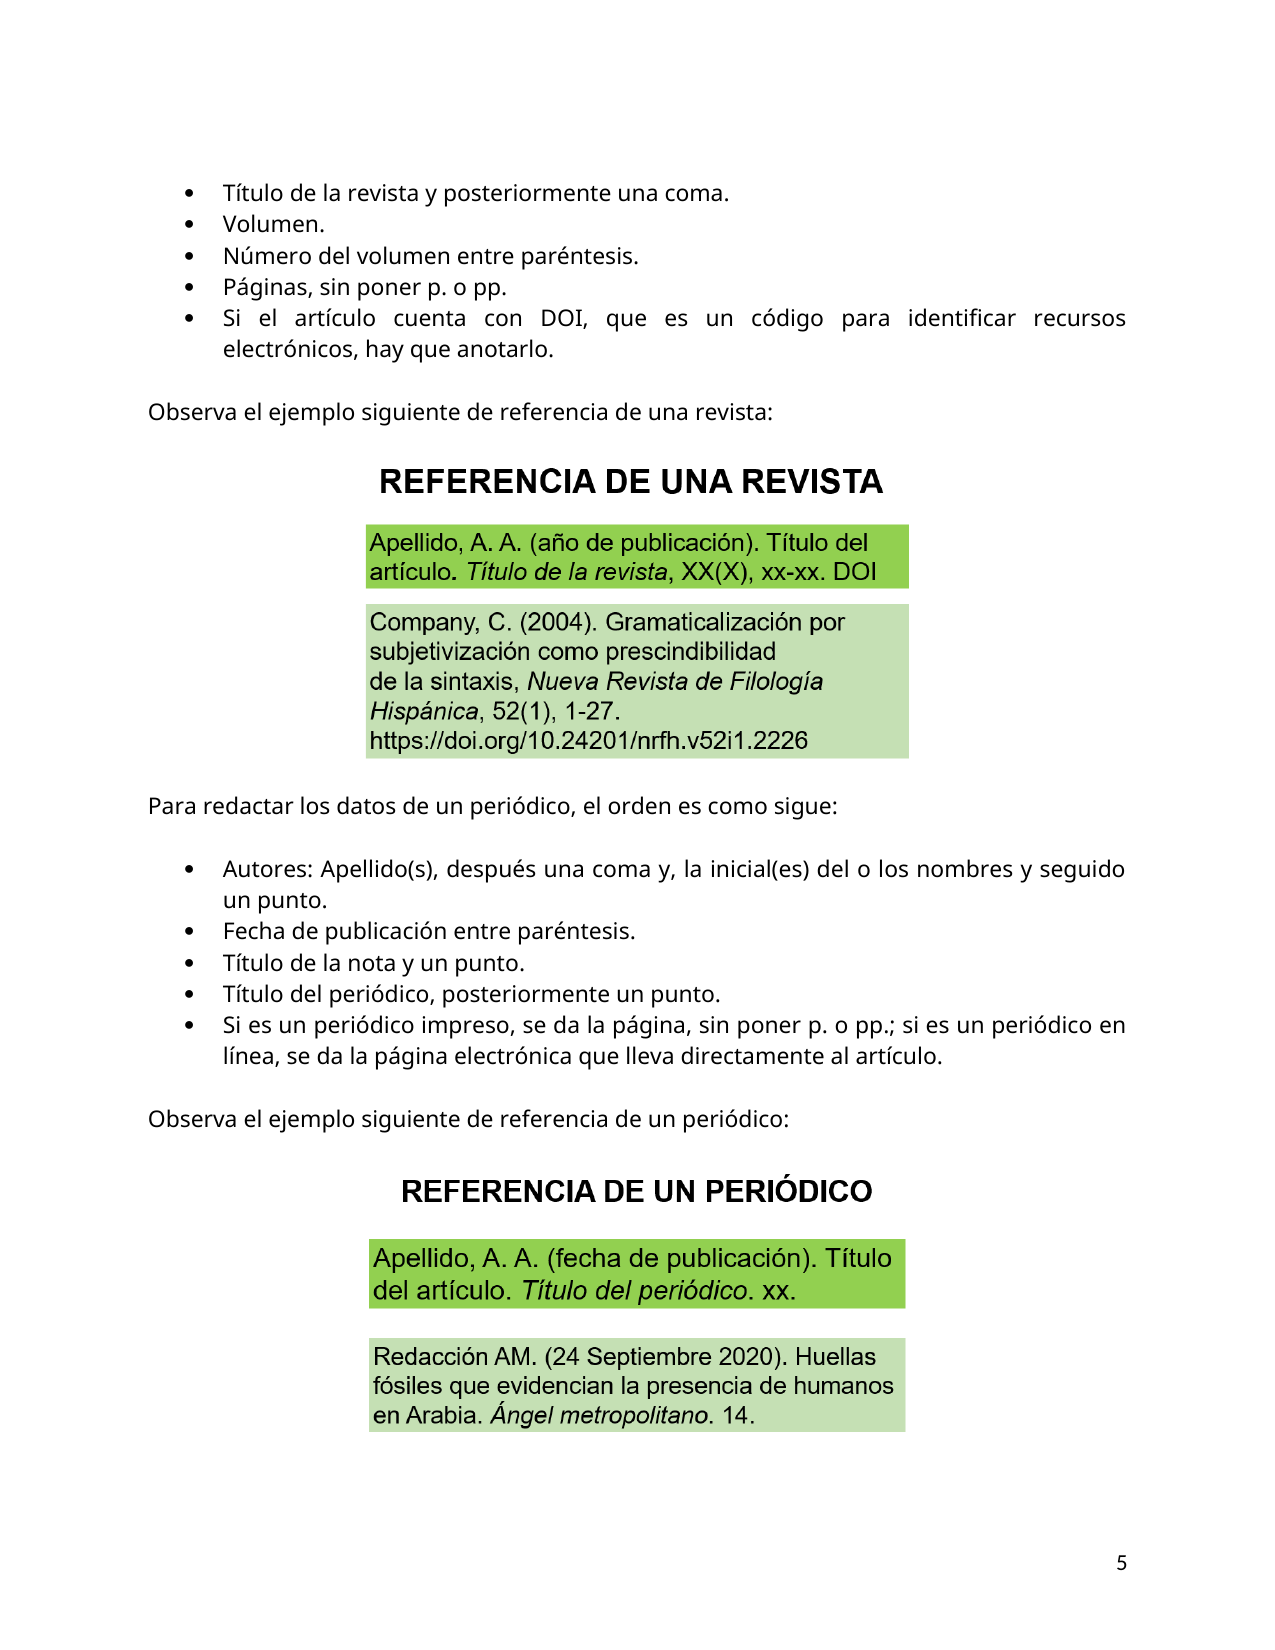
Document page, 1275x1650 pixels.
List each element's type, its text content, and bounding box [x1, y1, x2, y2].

list Volumen. [185, 208, 1127, 240]
list Título de la revista y posteriormente una coma. [185, 177, 1127, 208]
picture [365, 1165, 910, 1437]
list Número del volumen entre paréntesis. [185, 240, 1127, 271]
text Para redactar los datos de un periódico, el orden es como sigue: [148, 790, 1127, 821]
list Título de la nota y un punto. [185, 946, 1127, 978]
list Si es un periódico impreso, se da la página, sin poner p. o pp.; si es un periódico en línea, se da la página electrónica que lleva directamente al artículo. [185, 1009, 1127, 1071]
list Si el artículo cuenta con DOI, que es un código para identificar recursos electrónicos, hay que anotarlo. [185, 302, 1127, 365]
text Observa el ejemplo siguiente de referencia de un periódico: [148, 1103, 1127, 1134]
list Título del periódico, posteriormente un punto. [185, 978, 1127, 1009]
text Observa el ejemplo siguiente de referencia de una revista: [148, 396, 1127, 427]
list Páginas, sin poner p. o pp. [185, 271, 1127, 302]
list Autores: Apellido(s), después una coma y, la inicial(es) del o los nombres y seguido un punto. [185, 853, 1127, 915]
picture [365, 458, 910, 759]
list Fecha de publicación entre paréntesis. [185, 915, 1127, 946]
